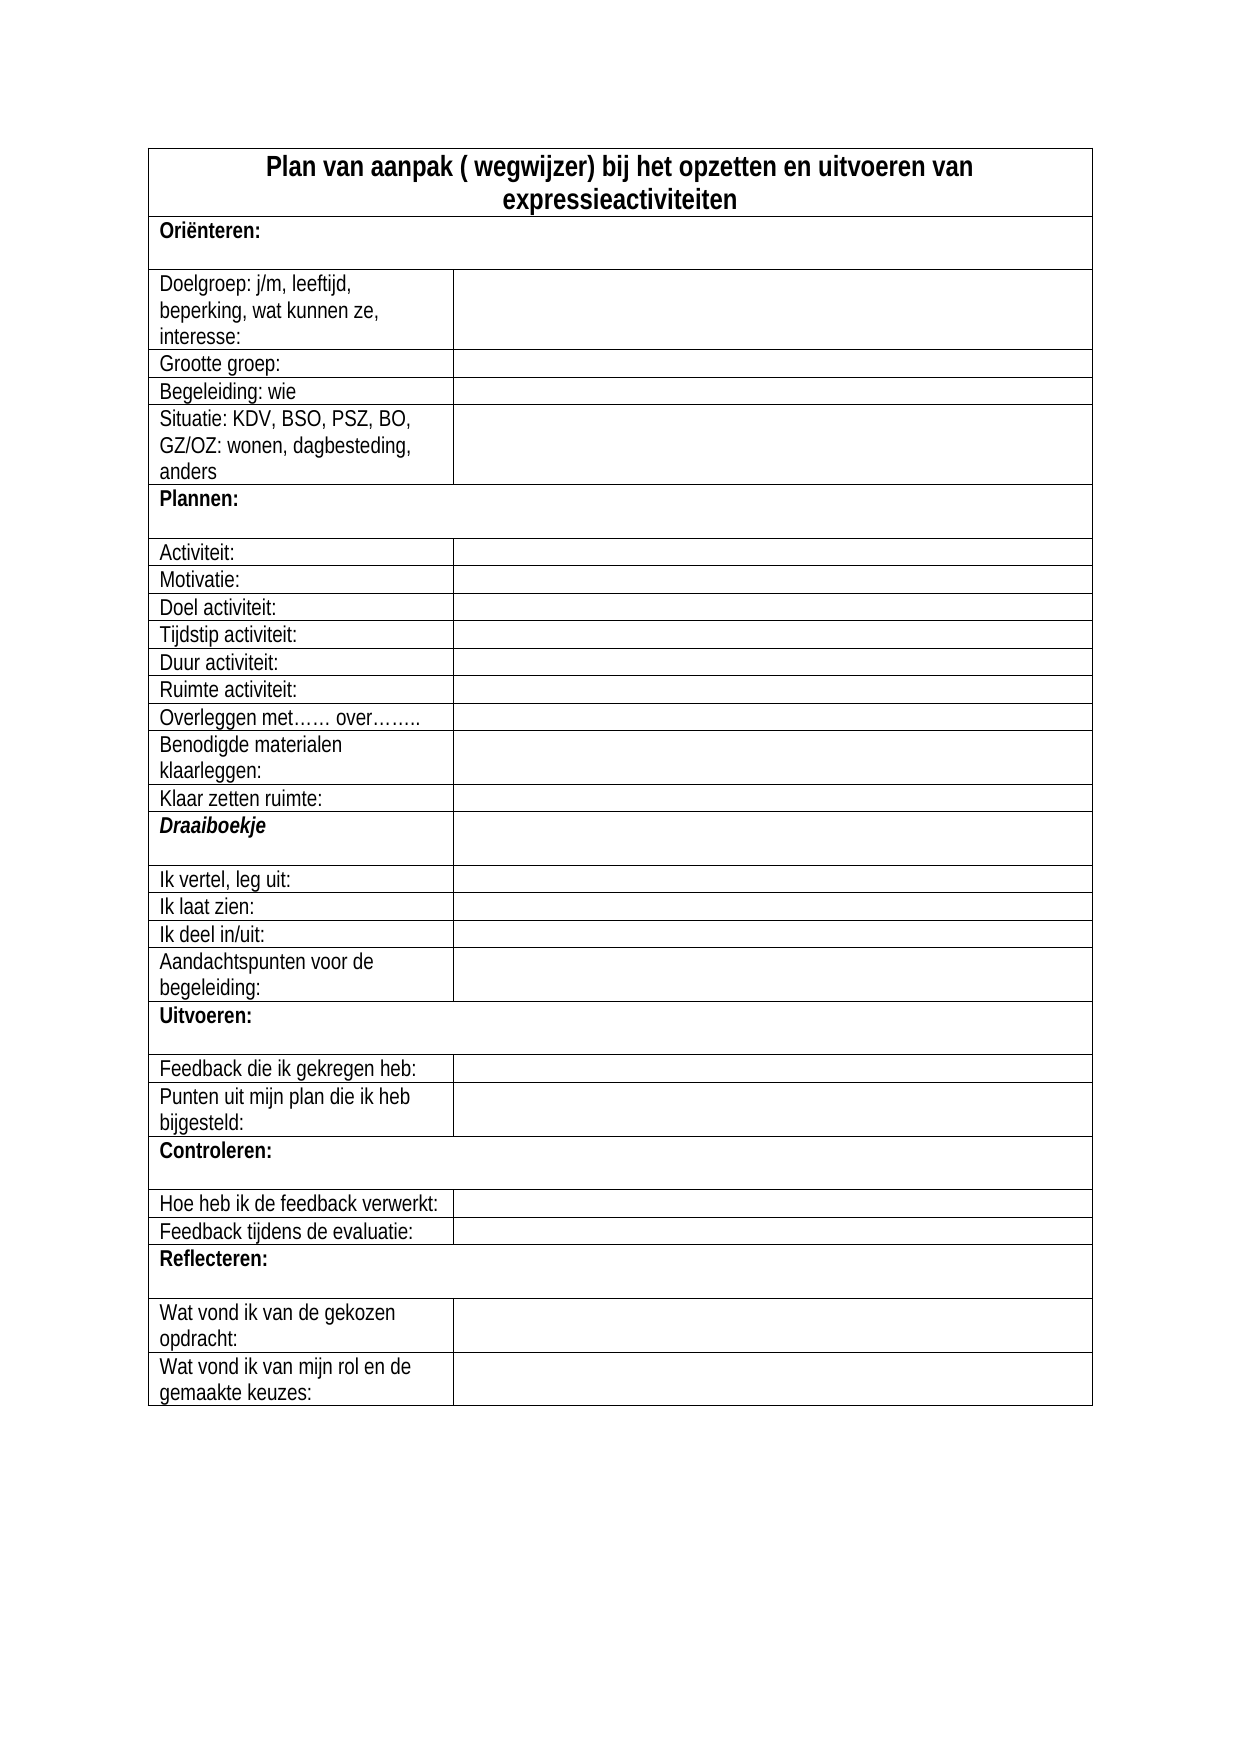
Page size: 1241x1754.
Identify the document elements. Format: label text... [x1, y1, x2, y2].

table_cell [454, 378, 1092, 404]
table_cell Plannen: [149, 485, 1092, 538]
table_cell [454, 270, 1092, 349]
table_cell Duur activiteit: [149, 649, 453, 675]
table_cell [454, 1083, 1092, 1136]
table_cell Overleggen met…… over…….. [149, 704, 453, 730]
table_cell [454, 350, 1092, 377]
table_cell Klaar zetten ruimte: [149, 785, 453, 811]
table_cell Doelgroep: j/m, leeftijd, beperking, wat kunnen ze, interesse: [149, 270, 453, 349]
table_cell [454, 1299, 1092, 1352]
table_cell Feedback tijdens de evaluatie: [149, 1218, 453, 1244]
table_cell [454, 676, 1092, 702]
table_cell Situatie: KDV, BSO, PSZ, BO, GZ/OZ: wonen, dagbesteding, anders [149, 405, 453, 484]
table_cell [454, 1353, 1092, 1405]
table_header Plan van aanpak ( wegwijzer) bij het opzetten en uitvoeren van expressieactiviteiten [149, 149, 1092, 216]
table_cell [454, 649, 1092, 675]
table_cell [454, 1055, 1092, 1082]
table_cell [454, 1190, 1092, 1217]
table_cell [454, 866, 1092, 892]
table_cell Aandachtspunten voor de begeleiding: [149, 948, 453, 1001]
table_cell Doel activiteit: [149, 594, 453, 620]
table_cell [454, 1218, 1092, 1244]
table_cell Benodigde materialen klaarleggen: [149, 731, 453, 783]
table_cell Uitvoeren: [149, 1002, 1092, 1054]
table_cell Motivatie: [149, 566, 453, 593]
table_cell Reflecteren: [149, 1245, 1092, 1298]
table_cell [454, 948, 1092, 1001]
table_cell [454, 921, 1092, 947]
table_cell [454, 893, 1092, 919]
table_cell Begeleiding: wie [149, 378, 453, 404]
table_cell Controleren: [149, 1137, 1092, 1189]
table_cell Tijdstip activiteit: [149, 621, 453, 648]
table_cell Draaiboekje [149, 812, 453, 865]
table_cell Activiteit: [149, 539, 453, 565]
table_cell [454, 731, 1092, 783]
table_cell Grootte groep: [149, 350, 453, 377]
table_cell Oriënteren: [149, 217, 1092, 269]
table_cell Wat vond ik van de gekozen opdracht: [149, 1299, 453, 1352]
table_cell [454, 539, 1092, 565]
table_cell Wat vond ik van mijn rol en de gemaakte keuzes: [149, 1353, 453, 1405]
table_cell Hoe heb ik de feedback verwerkt: [149, 1190, 453, 1217]
table_cell [454, 594, 1092, 620]
table_cell Feedback die ik gekregen heb: [149, 1055, 453, 1082]
table_cell [454, 621, 1092, 648]
table_cell [454, 785, 1092, 811]
table_cell [454, 405, 1092, 484]
table_cell Ik deel in/uit: [149, 921, 453, 947]
table_cell [454, 812, 1092, 865]
table_cell Ruimte activiteit: [149, 676, 453, 702]
table_cell [454, 566, 1092, 593]
table_cell Punten uit mijn plan die ik heb bijgesteld: [149, 1083, 453, 1136]
table_cell Ik vertel, leg uit: [149, 866, 453, 892]
table_cell [454, 704, 1092, 730]
table_cell Ik laat zien: [149, 893, 453, 919]
